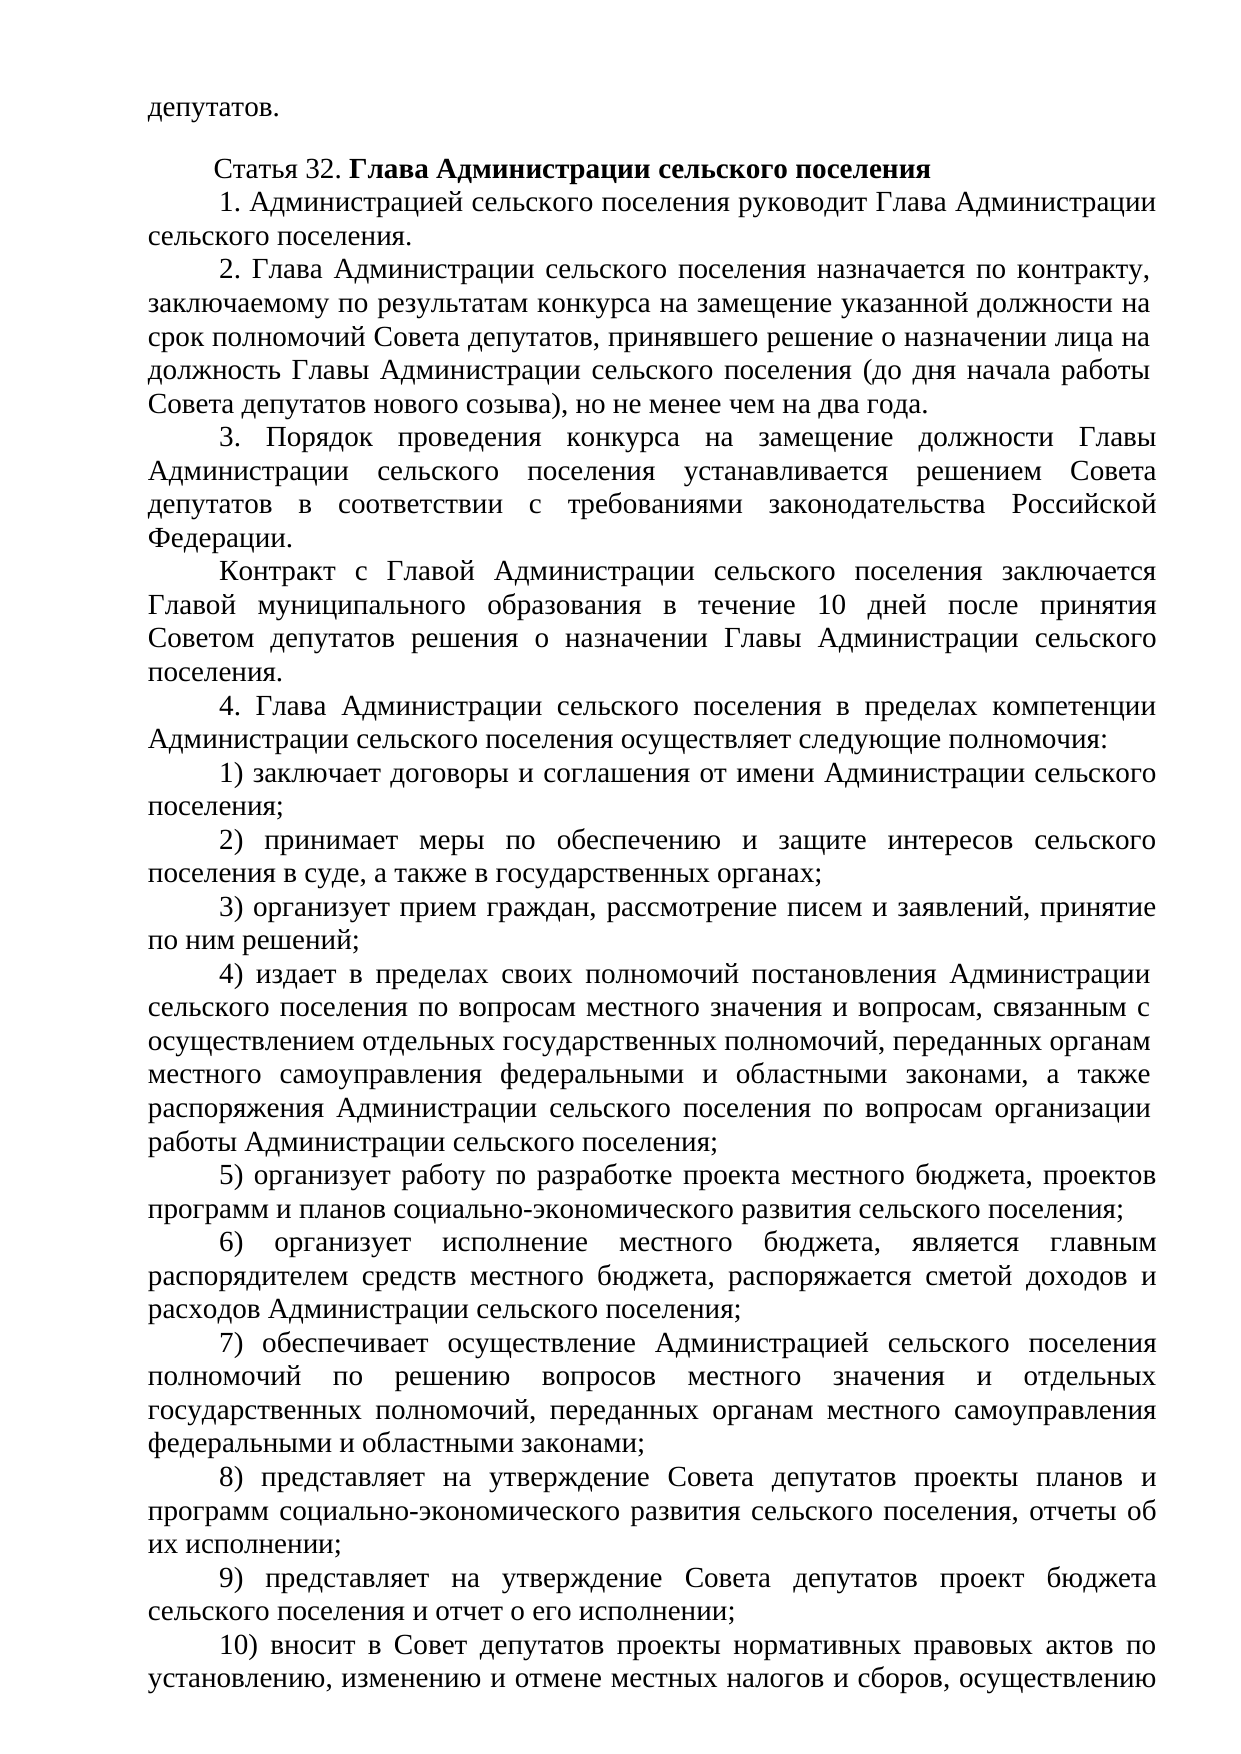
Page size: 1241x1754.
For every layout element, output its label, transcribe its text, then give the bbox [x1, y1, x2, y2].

text 4) издает в пределах своих полномочий постановления Администрации сельского поселения по вопросам местного значения и вопросам, связанным с осуществлением отдельных государственных полномочий, переданных органам местного самоуправления федеральными и областными законами, а также распоряжения Администрации сельского поселения по вопросам организации работы Администрации сельского поселения; [148, 956, 1152, 1157]
text 1) заключает договоры и соглашения от имени Администрации сельского поселения; [148, 755, 1157, 822]
text 8) представляет на утверждение Совета депутатов проекты планов и программ социально-экономического развития сельского поселения, отчеты об их исполнении; [148, 1459, 1157, 1560]
text 9) представляет на утверждение Совета депутатов проект бюджета сельского поселения и отчет о его исполнении; [148, 1560, 1157, 1627]
text 3. Порядок проведения конкурса на замещение должности Главы Администрации сельского поселения устанавливается решением Совета депутатов в соответствии с требованиями законодательства Российской Федерации. [148, 419, 1157, 553]
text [148, 1627, 1157, 1694]
text 6) организует исполнение местного бюджета, является главным распорядителем средств местного бюджета, распоряжается сметой доходов и расходов Администрации сельского поселения; [148, 1224, 1157, 1325]
text Контракт с Главой Администрации сельского поселения заключается Главой муниципального образования в течение 10 дней после принятия Советом депутатов решения о назначении Главы Администрации сельского поселения. [148, 553, 1157, 688]
text Статья 32. Глава Администрации сельского поселения [148, 151, 1152, 184]
text 3) организует прием граждан, рассмотрение писем и заявлений, принятие по ним решений; [148, 889, 1157, 956]
text 2) принимает меры по обеспечению и защите интересов сельского поселения в суде, а также в государственных органах; [148, 822, 1157, 889]
text 5) организует работу по разработке проекта местного бюджета, проектов программ и планов социально-экономического развития сельского поселения; [148, 1157, 1157, 1224]
text 4. Глава Администрации сельского поселения в пределах компетенции Администрации сельского поселения осуществляет следующие полномочия: [148, 688, 1157, 755]
text 1. Администрацией сельского поселения руководит Глава Администрации сельского поселения. [148, 184, 1157, 252]
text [148, 89, 1157, 122]
text 7) обеспечивает осуществление Администрацией сельского поселения полномочий по решению вопросов местного значения и отдельных государственных полномочий, переданных органам местного самоуправления федеральными и областными законами; [148, 1325, 1157, 1459]
text 2. Глава Администрации сельского поселения назначается по контракту, заключаемому по результатам конкурса на замещение указанной должности на срок полномочий Совета депутатов, принявшего решение о назначении лица на должность Главы Администрации сельского поселения (до дня начала работы Совета депутатов нового созыва), но не менее чем на два года. [148, 252, 1152, 419]
